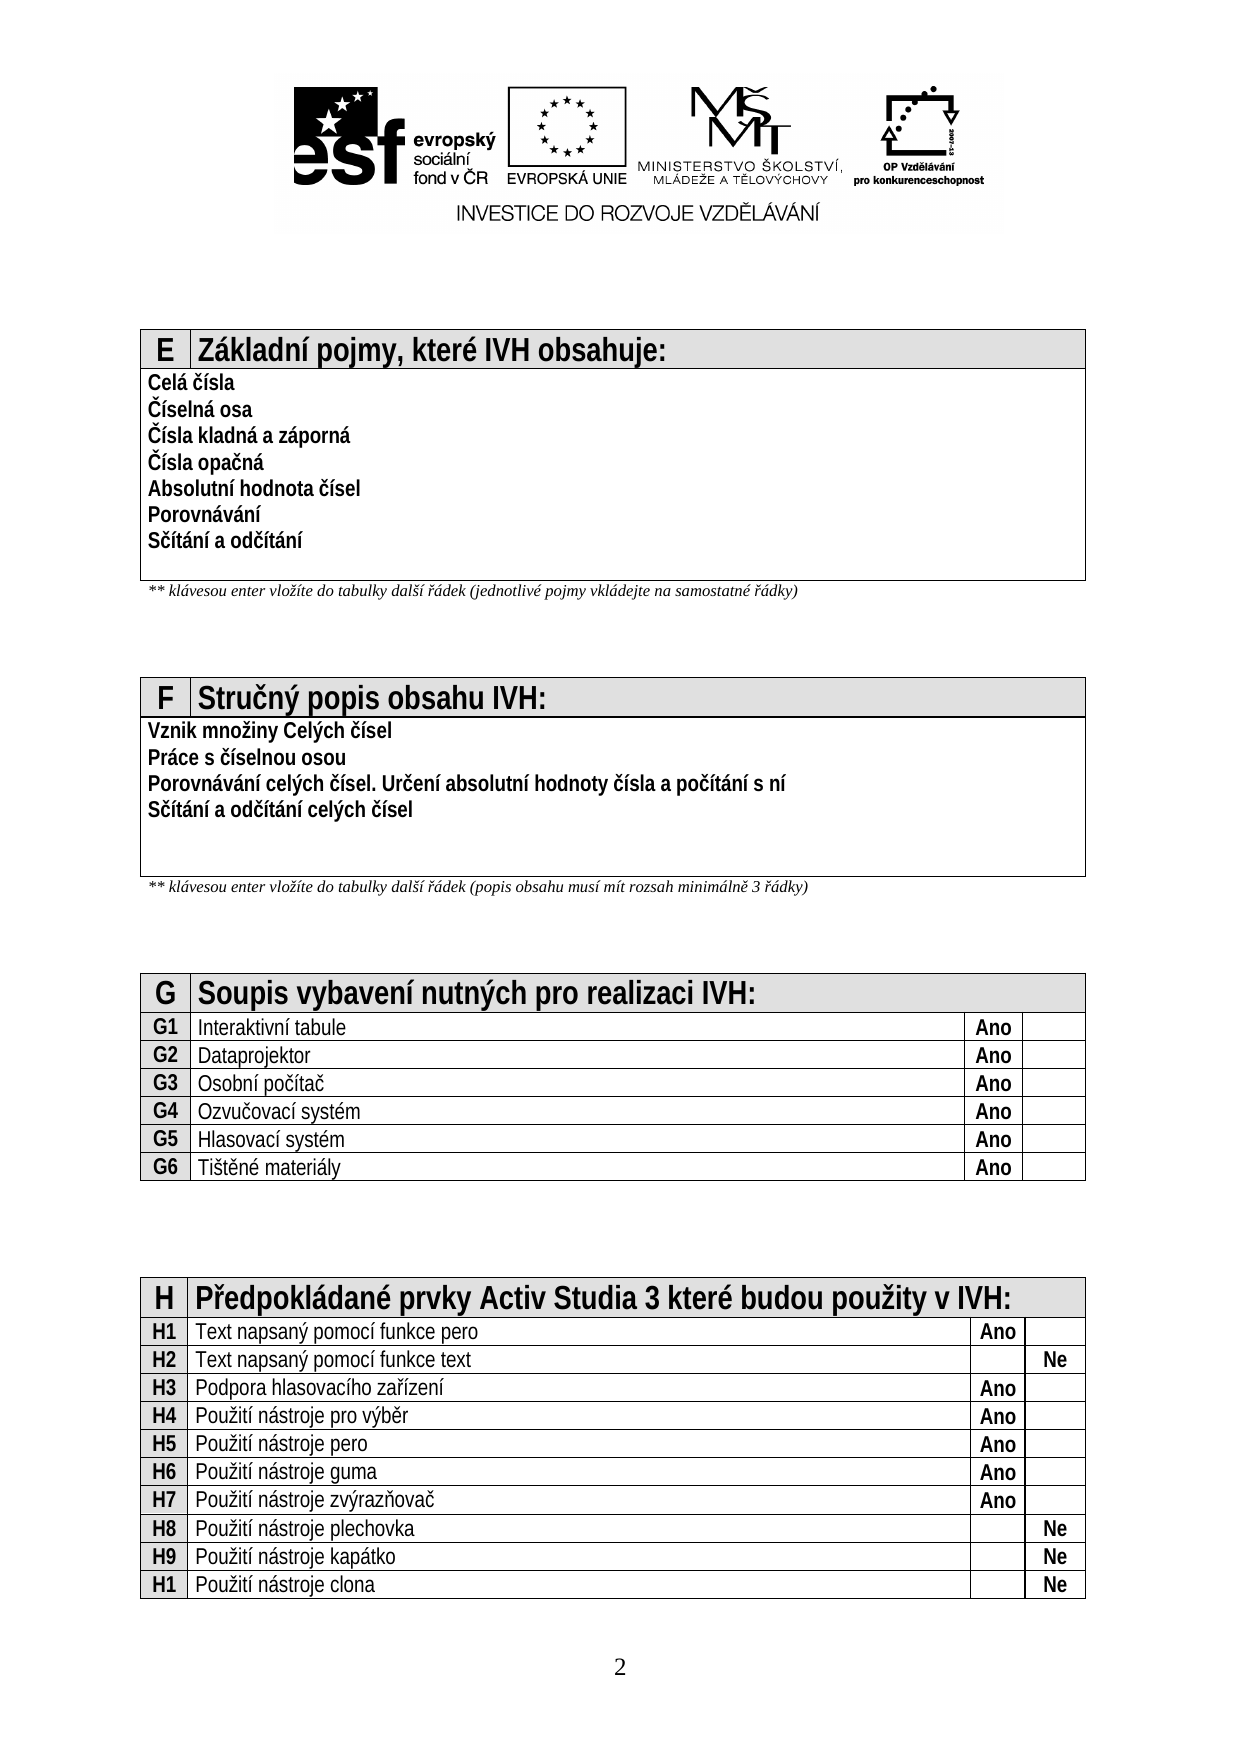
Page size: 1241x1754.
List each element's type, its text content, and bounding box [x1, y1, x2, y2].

table_cell Ano [971, 1486, 1024, 1513]
table_cell [1023, 1013, 1085, 1040]
table_cell Ano [965, 1069, 1022, 1096]
table_cell Ano [965, 1041, 1022, 1068]
table_cell [1026, 1430, 1085, 1457]
table_cell Ne [1026, 1571, 1085, 1598]
table_cell Vznik množiny Celých čísel Práce s číselnou osou Porovnávání celých čísel. Určení absolutní hodnoty čísla a počítání s ní Sčítání a odčítání celých čísel [141, 718, 1085, 876]
table_cell Ano [971, 1318, 1024, 1345]
table_cell [1026, 1374, 1085, 1401]
table_cell [1026, 1402, 1085, 1429]
table_cell H1 [141, 1318, 187, 1345]
table_cell [971, 1571, 1024, 1598]
table_cell Ano [971, 1402, 1024, 1429]
table_cell H4 [141, 1402, 187, 1429]
table_header F [141, 678, 190, 716]
table_cell [1023, 1097, 1085, 1124]
table_cell [1026, 1318, 1085, 1345]
picture [273, 73, 1005, 234]
table_cell Text napsaný pomocí funkce pero [188, 1318, 970, 1345]
table_cell [1023, 1069, 1085, 1096]
table_cell Ano [971, 1458, 1024, 1485]
table_cell H6 [141, 1458, 187, 1485]
table_cell H10 [141, 1571, 187, 1598]
table_header H [141, 1278, 187, 1317]
table_cell [1023, 1153, 1085, 1180]
table_cell [1026, 1486, 1085, 1513]
table_cell G1 [141, 1013, 190, 1040]
table_cell G2 [141, 1041, 190, 1068]
table_cell [1026, 1458, 1085, 1485]
table_cell H8 [141, 1515, 187, 1542]
table_cell Ano [971, 1430, 1024, 1457]
table_cell Ozvučovací systém [191, 1097, 964, 1124]
table_cell G4 [141, 1097, 190, 1124]
table_cell Dataprojektor [191, 1041, 964, 1068]
table_cell Celá čísla Číselná osa Čísla kladná a záporná Čísla opačná Absolutní hodnota čísel Porovnávání Sčítání a odčítání [141, 369, 1085, 580]
table_cell Použití nástroje kapátko [188, 1543, 970, 1570]
table_cell [971, 1543, 1024, 1570]
table_cell H2 [141, 1346, 187, 1373]
table_header Základní pojmy, které IVH obsahuje: [191, 330, 1085, 368]
table_cell Použití nástroje pero [188, 1430, 970, 1457]
text ** klávesou enter vložíte do tabulky další řádek (jednotlivé pojmy vkládejte na samostatné řádky) [148, 581, 1093, 600]
table_cell H9 [141, 1543, 187, 1570]
table_cell [1023, 1041, 1085, 1068]
table_cell [971, 1346, 1024, 1373]
table_cell Použití nástroje zvýrazňovač [188, 1486, 970, 1513]
table_cell Tištěné materiály [191, 1153, 964, 1180]
table_cell Ano [965, 1125, 1022, 1152]
table_header Předpokládané prvky Activ Studia 3 které budou použity v IVH: [188, 1278, 1085, 1317]
table_cell Použití nástroje clona [188, 1571, 970, 1598]
table_cell Použití nástroje guma [188, 1458, 970, 1485]
table_cell [971, 1515, 1024, 1542]
table_cell [1023, 1125, 1085, 1152]
table_header E [141, 330, 190, 368]
table_cell Ano [971, 1374, 1024, 1401]
table_cell H7 [141, 1486, 187, 1513]
table_header Soupis vybavení nutných pro realizaci IVH: [191, 974, 1085, 1012]
table_cell Interaktivní tabule [191, 1013, 964, 1040]
table_cell H5 [141, 1430, 187, 1457]
table_cell Použití nástroje pro výběr [188, 1402, 970, 1429]
table_cell Ano [965, 1013, 1022, 1040]
table_cell G6 [141, 1153, 190, 1180]
table_cell Podpora hlasovacího zařízení [188, 1374, 970, 1401]
table_cell Ne [1026, 1515, 1085, 1542]
table_cell H3 [141, 1374, 187, 1401]
text ** klávesou enter vložíte do tabulky další řádek (popis obsahu musí mít rozsah minimálně 3 řádky) [148, 877, 1093, 896]
table_cell Hlasovací systém [191, 1125, 964, 1152]
table_cell Použití nástroje plechovka [188, 1515, 970, 1542]
table_cell Text napsaný pomocí funkce text [188, 1346, 970, 1373]
table_cell Ne [1026, 1346, 1085, 1373]
table_header Stručný popis obsahu IVH: [191, 678, 1085, 716]
table_cell G3 [141, 1069, 190, 1096]
table_header G [141, 974, 190, 1012]
table_cell G5 [141, 1125, 190, 1152]
table_cell Ano [965, 1097, 1022, 1124]
table_cell Osobní počítač [191, 1069, 964, 1096]
table_cell Ano [965, 1153, 1022, 1180]
table_cell Ne [1026, 1543, 1085, 1570]
